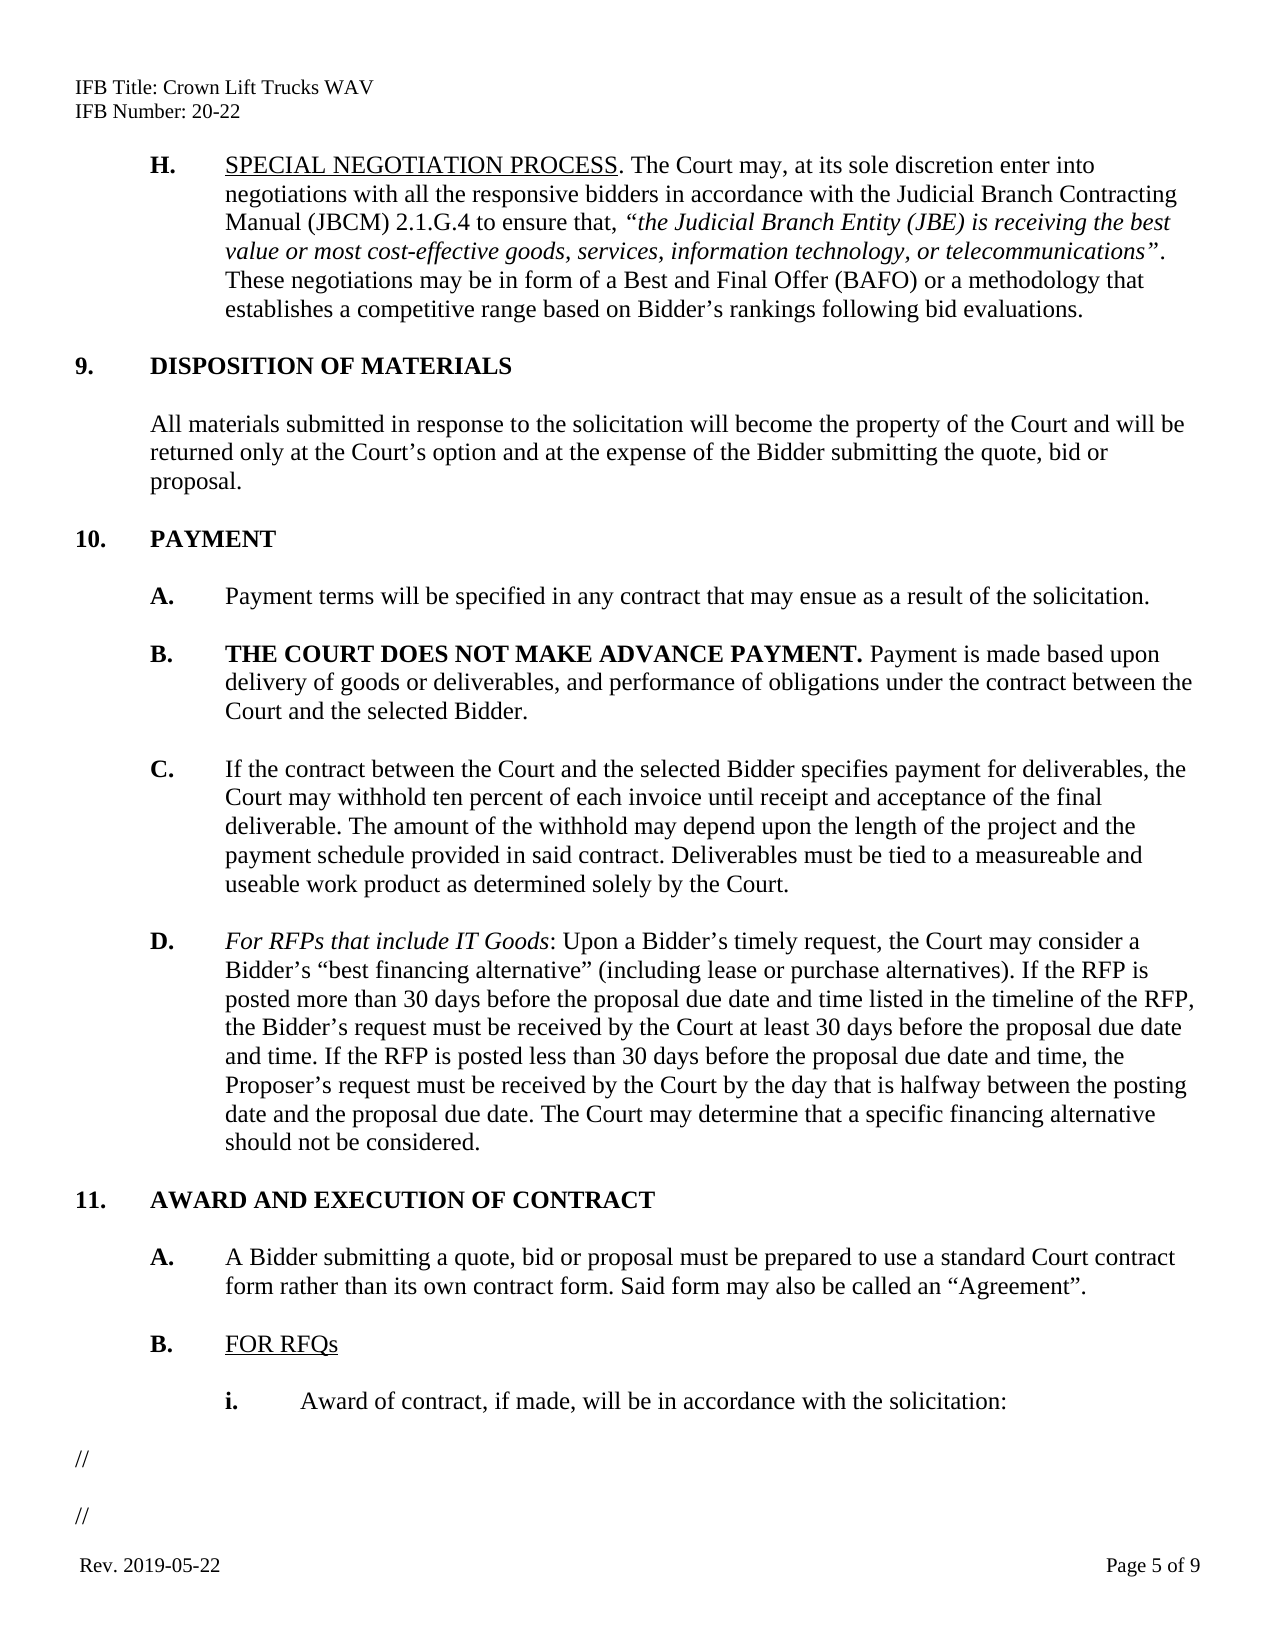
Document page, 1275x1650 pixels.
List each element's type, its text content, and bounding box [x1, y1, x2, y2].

text PAYMENT [75, 524, 1200, 552]
list FOR RFQs [150, 1329, 1200, 1357]
list All materials submitted in response to the solicitation will become the property of the Court and will be returned only at the Court’s option and at the expense of the Bidder submitting the quote, bid or proposal. [150, 409, 1200, 495]
text AWARD AND EXECUTION OF CONTRACT [75, 1185, 1200, 1214]
text DISPOSITION OF MATERIALS [75, 351, 1200, 380]
list Award of contract, if made, will be in accordance with the solicitation: [225, 1386, 1200, 1415]
list THE COURT DOES NOT MAKE ADVANCE PAYMENT. Payment is made based upon delivery of goods or deliverables, and performance of obligations under the contract between the Court and the selected Bidder. [150, 639, 1200, 725]
list For RFPs that include IT Goods: Upon a Bidder’s timely request, the Court may consider a Bidder’s “best financing alternative” (including lease or purchase alternatives). If the RFP is posted more than 30 days before the proposal due date and time listed in the timeline of the RFP, the Bidder’s request must be received by the Court at least 30 days before the proposal due date and time. If the RFP is posted less than 30 days before the proposal due date and time, the Proposer’s request must be received by the Court by the day that is halfway between the posting date and the proposal due date. The Court may determine that a specific financing alternative should not be considered. [150, 926, 1200, 1156]
list If the contract between the Court and the selected Bidder specifies payment for deliverables, the Court may withhold ten percent of each invoice until receipt and acceptance of the final deliverable. The amount of the withhold may depend upon the length of the project and the payment schedule provided in said contract. Deliverables must be tied to a measureable and useable work product as determined solely by the Court. [150, 754, 1200, 897]
list // [75, 1444, 1200, 1472]
list SPECIAL NEGOTIATION PROCESS. The Court may, at its sole discretion enter into negotiations with all the responsive bidders in accordance with the Judicial Branch Contracting Manual (JBCM) 2.1.G.4 to ensure that, “the Judicial Branch Entity (JBE) is receiving the best value or most cost-effective goods, services, information technology, or telecommunications”. These negotiations may be in form of a Best and Final Offer (BAFO) or a methodology that establishes a competitive range based on Bidder’s rankings following bid evaluations. [150, 150, 1200, 322]
list Payment terms will be specified in any contract that may ensue as a result of the solicitation. [150, 581, 1200, 610]
list // [75, 1501, 1200, 1530]
list A Bidder submitting a quote, bid or proposal must be prepared to use a standard Court contract form rather than its own contract form. Said form may also be called an “Agreement”. [150, 1242, 1200, 1300]
